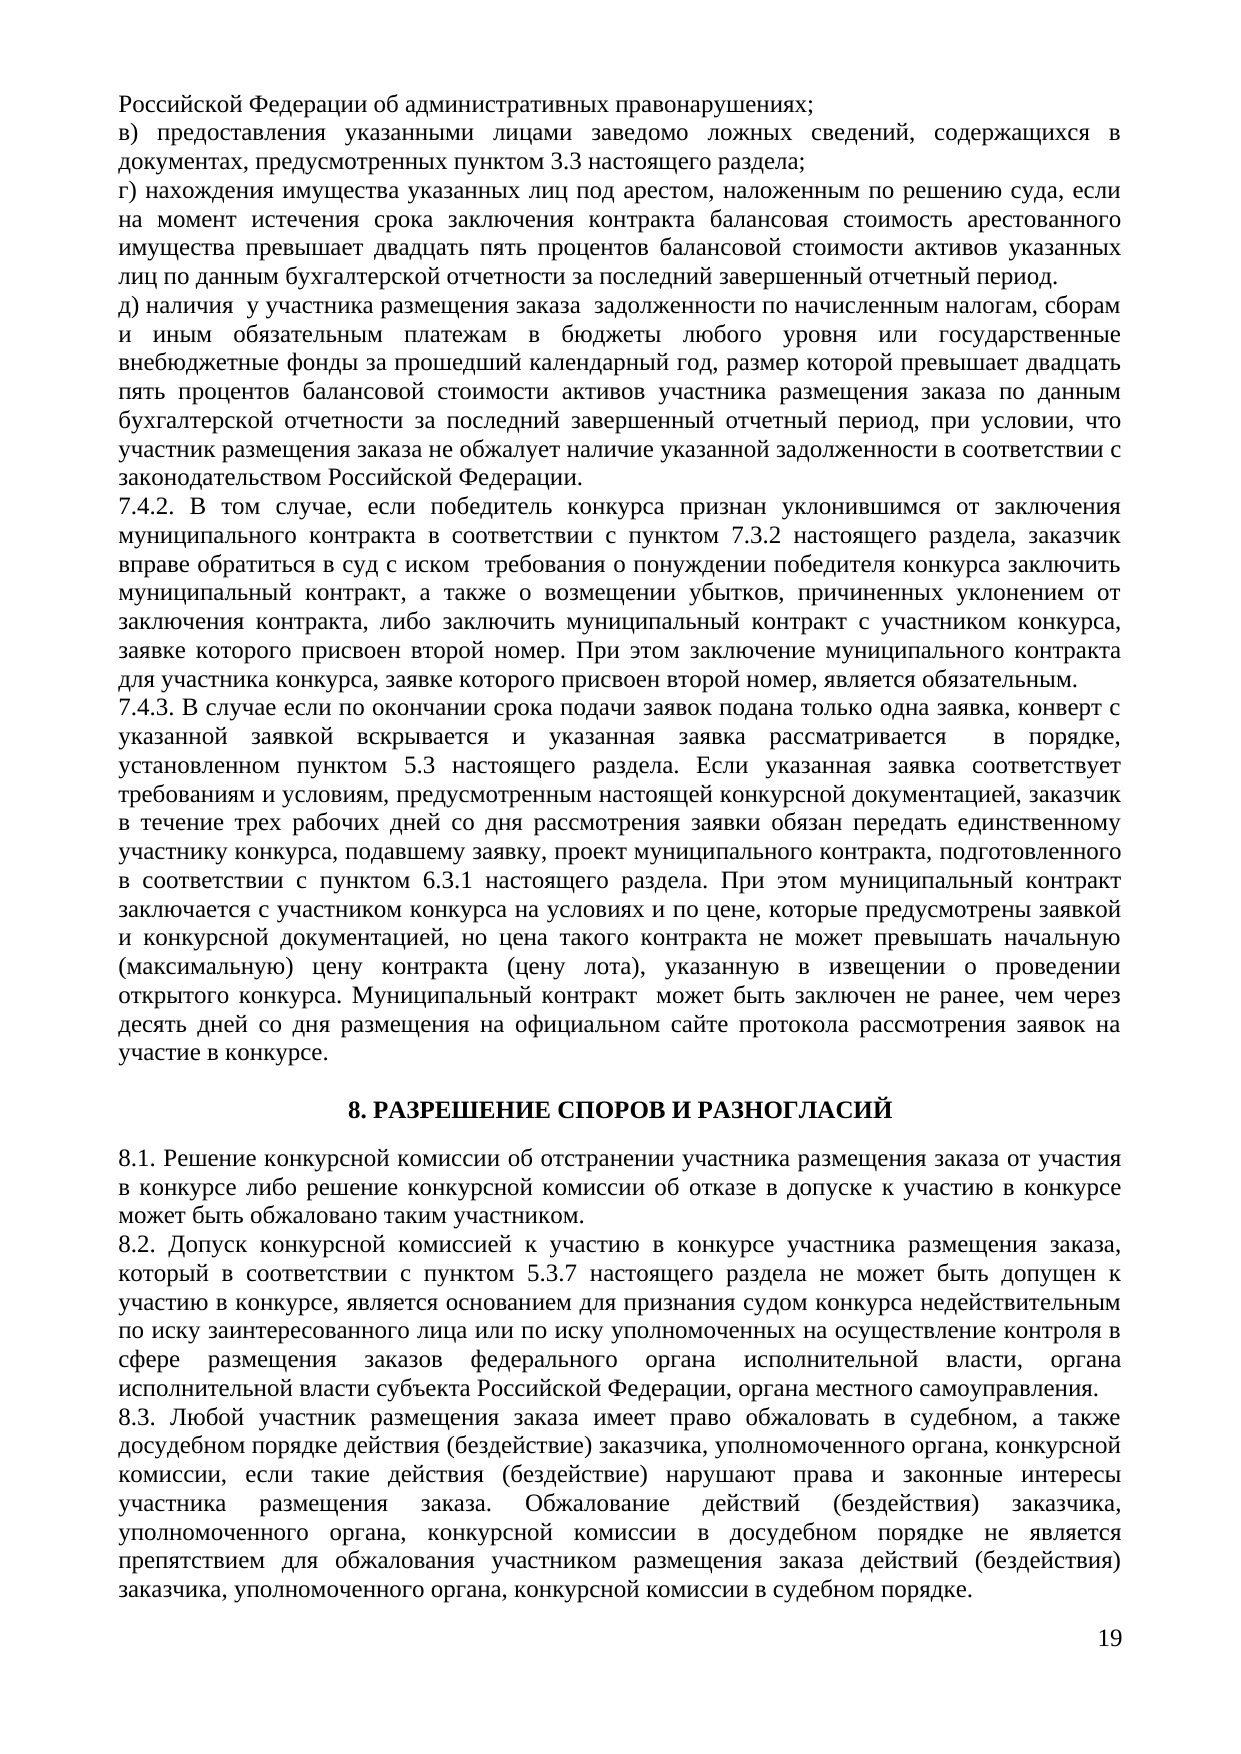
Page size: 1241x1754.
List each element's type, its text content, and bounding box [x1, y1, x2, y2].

text 8. РАЗРЕШЕНИЕ СПОРОВ И РАЗНОГЛАСИЙ [118, 1095, 1122, 1124]
list 7.4.2. В том случае, если победитель конкурса признан уклонившимся от заключения муниципального контракта в соответствии с пунктом 7.3.2 настоящего раздела, заказчик вправе обратиться в суд с иском требования о понуждении победителя конкурса заключить муниципальный контракт, а также о возмещении убытков, причиненных уклонением от заключения контракта, либо заключить муниципальный контракт с участником конкурса, заявке которого присвоен второй номер. При этом заключение муниципального контракта для участника конкурса, заявке которого присвоен второй номер, является обязательным. [118, 491, 1122, 692]
text 8.1. Решение конкурсной комиссии об отстранении участника размещения заказа от участия в конкурсе либо решение конкурсной комиссии об отказе в допуске к участию в конкурсе может быть обжаловано таким участником. [118, 1143, 1122, 1229]
text 8.3. Любой участник размещения заказа имеет право обжаловать в судебном, а также досудебном порядке действия (бездействие) заказчика, уполномоченного органа, конкурсной комиссии, если такие действия (бездействие) нарушают права и законные интересы участника размещения заказа. Обжалование действий (бездействия) заказчика, уполномоченного органа, конкурсной комиссии в досудебном порядке не является препятствием для обжалования участником размещения заказа действий (бездействия) заказчика, уполномоченного органа, конкурсной комиссии в судебном порядке. [118, 1402, 1122, 1603]
list 7.4.3. В случае если по окончании срока подачи заявок подана только одна заявка, конверт с указанной заявкой вскрывается и указанная заявка рассматривается в порядке, установленном пунктом 5.3 настоящего раздела. Если указанная заявка соответствует требованиям и условиям, предусмотренным настоящей конкурсной документацией, заказчик в течение трех рабочих дней со дня рассмотрения заявки обязан передать единственному участнику конкурса, подавшему заявку, проект муниципального контракта, подготовленного в соответствии с пунктом 6.3.1 настоящего раздела. При этом муниципальный контракт заключается с участником конкурса на условиях и по цене, которые предусмотрены заявкой и конкурсной документацией, но цена такого контракта не может превышать начальную (максимальную) цену контракта (цену лота), указанную в извещении о проведении открытого конкурса. Муниципальный контракт может быть заключен не ранее, чем через десять дней со дня размещения на официальном сайте протокола рассмотрения заявок на участие в конкурсе. [118, 692, 1122, 1066]
list в) предоставления указанными лицами заведомо ложных сведений, содержащихся в документах, предусмотренных пунктом 3.3 настоящего раздела; [118, 117, 1122, 175]
list д) наличия у участника размещения заказа задолженности по начисленным налогам, сборам и иным обязательным платежам в бюджеты любого уровня или государственные внебюджетные фонды за прошедший календарный год, размер которой превышает двадцать пять процентов балансовой стоимости активов участника размещения заказа по данным бухгалтерской отчетности за последний завершенный отчетный период, при условии, что участник размещения заказа не обжалует наличие указанной задолженности в соответствии с законодательством Российской Федерации. [118, 290, 1122, 491]
list г) нахождения имущества указанных лиц под арестом, наложенным по решению суда, если на момент истечения срока заключения контракта балансовая стоимость арестованного имущества превышает двадцать пять процентов балансовой стоимости активов указанных лиц по данным бухгалтерской отчетности за последний завершенный отчетный период. [118, 175, 1122, 290]
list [118, 89, 1122, 117]
text 8.2. Допуск конкурсной комиссией к участию в конкурсе участника размещения заказа, который в соответствии с пунктом 5.3.7 настоящего раздела не может быть допущен к участию в конкурсе, является основанием для признания судом конкурса недействительным по иску заинтересованного лица или по иску уполномоченных на осуществление контроля в сфере размещения заказов федерального органа исполнительной власти, органа исполнительной власти субъекта Российской Федерации, органа местного самоуправления. [118, 1229, 1122, 1402]
